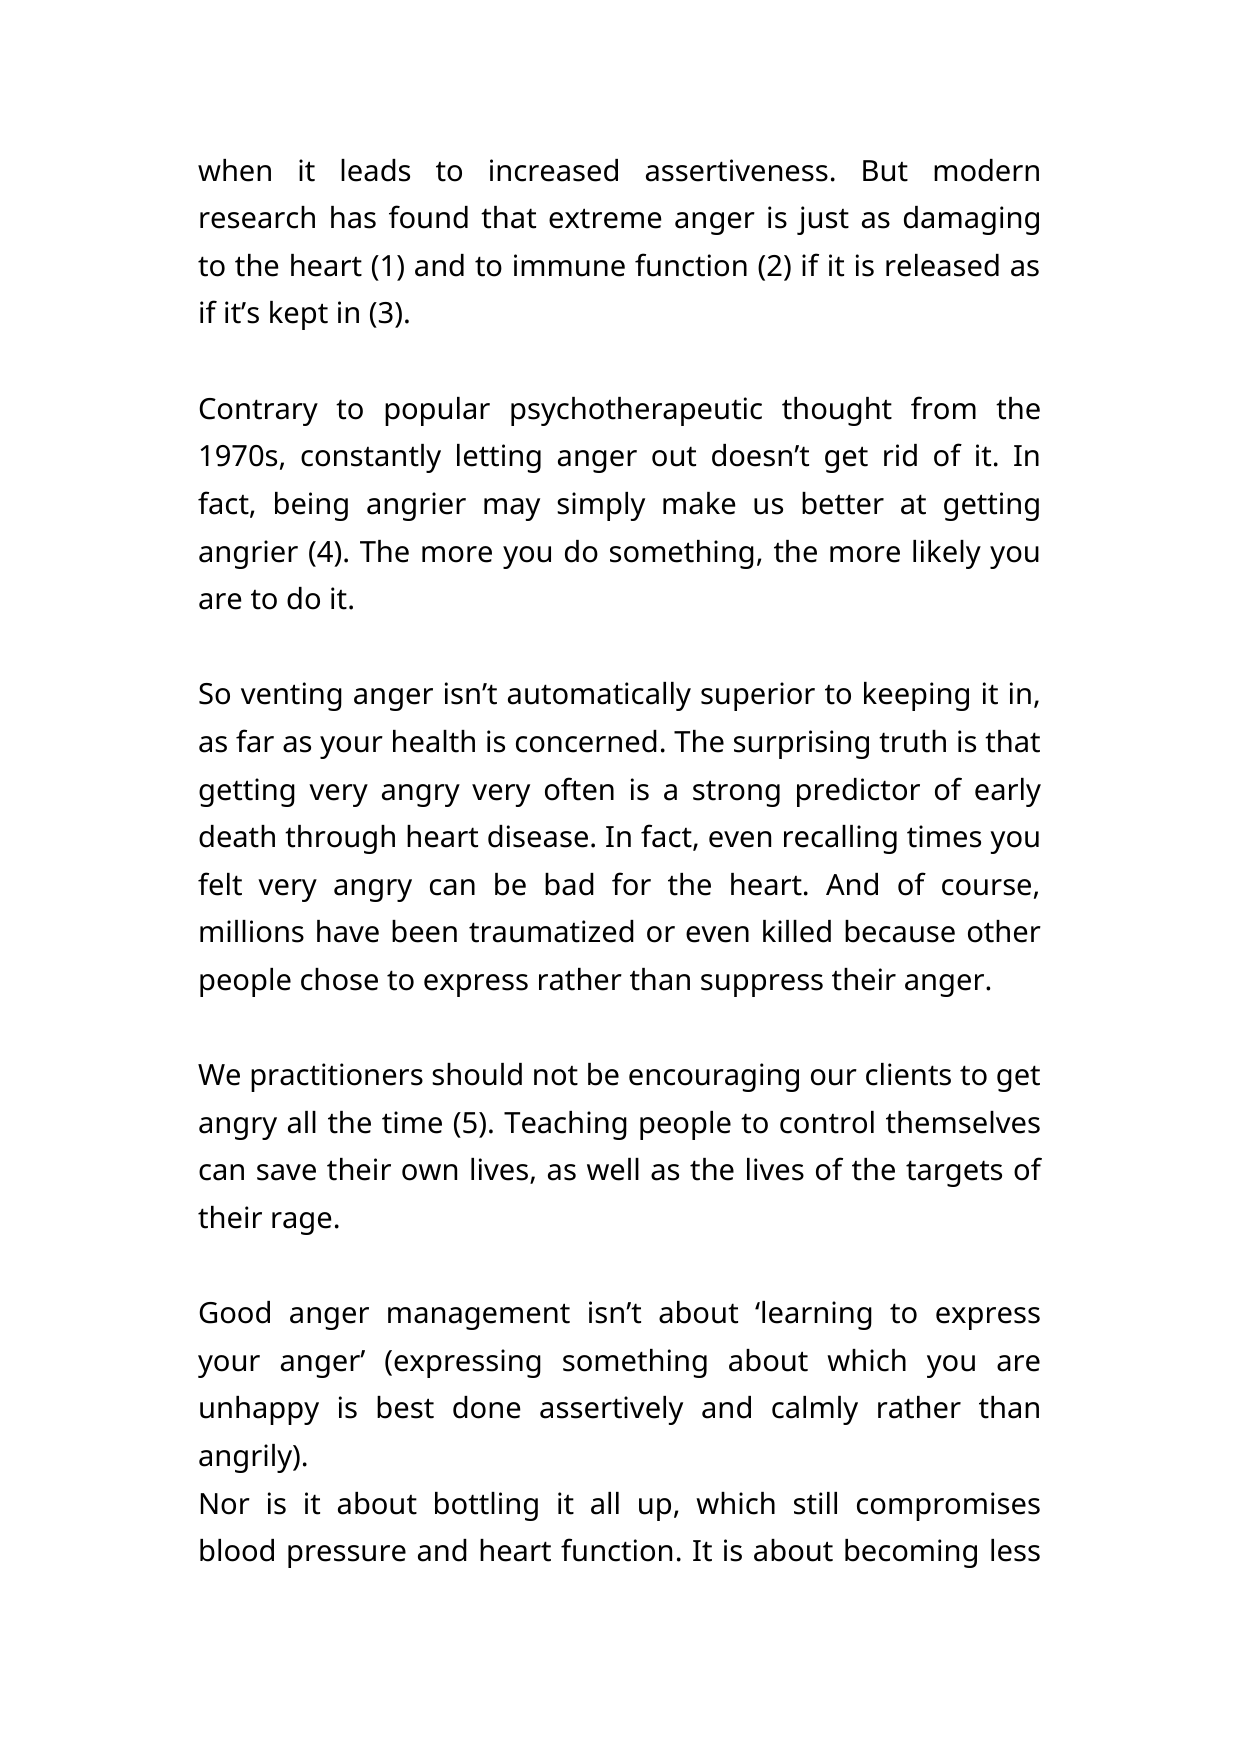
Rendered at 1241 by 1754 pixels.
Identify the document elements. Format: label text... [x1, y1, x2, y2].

text We practitioners should not be encouraging our clients to get angry all the time (5). Teaching people to control themselves can save their own lives, as well as the lives of the targets of their rage. [198, 1054, 1042, 1237]
text So venting anger isn’t automatically superior to keeping it in, as far as your health is concerned. The surprising truth is that getting very angry very often is a strong predictor of early death through heart disease. In fact, even recalling times you felt very angry can be bad for the heart. And of course, millions have been traumatized or even killed because other people chose to express rather than suppress their anger. [198, 674, 1042, 999]
text Contrary to popular psychotherapeutic thought from the 1970s, constantly letting anger out doesn’t get rid of it. In fact, being angrier may simply make us better at getting angrier (4). The more you do something, the more likely you are to do it. [198, 388, 1042, 618]
text Good anger management isn’t about ‘learning to express your anger’ (expressing something about which you are unhappy is best done assertively and calmly rather than angrily). [198, 1292, 1042, 1475]
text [198, 1483, 1042, 1570]
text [198, 150, 1042, 332]
